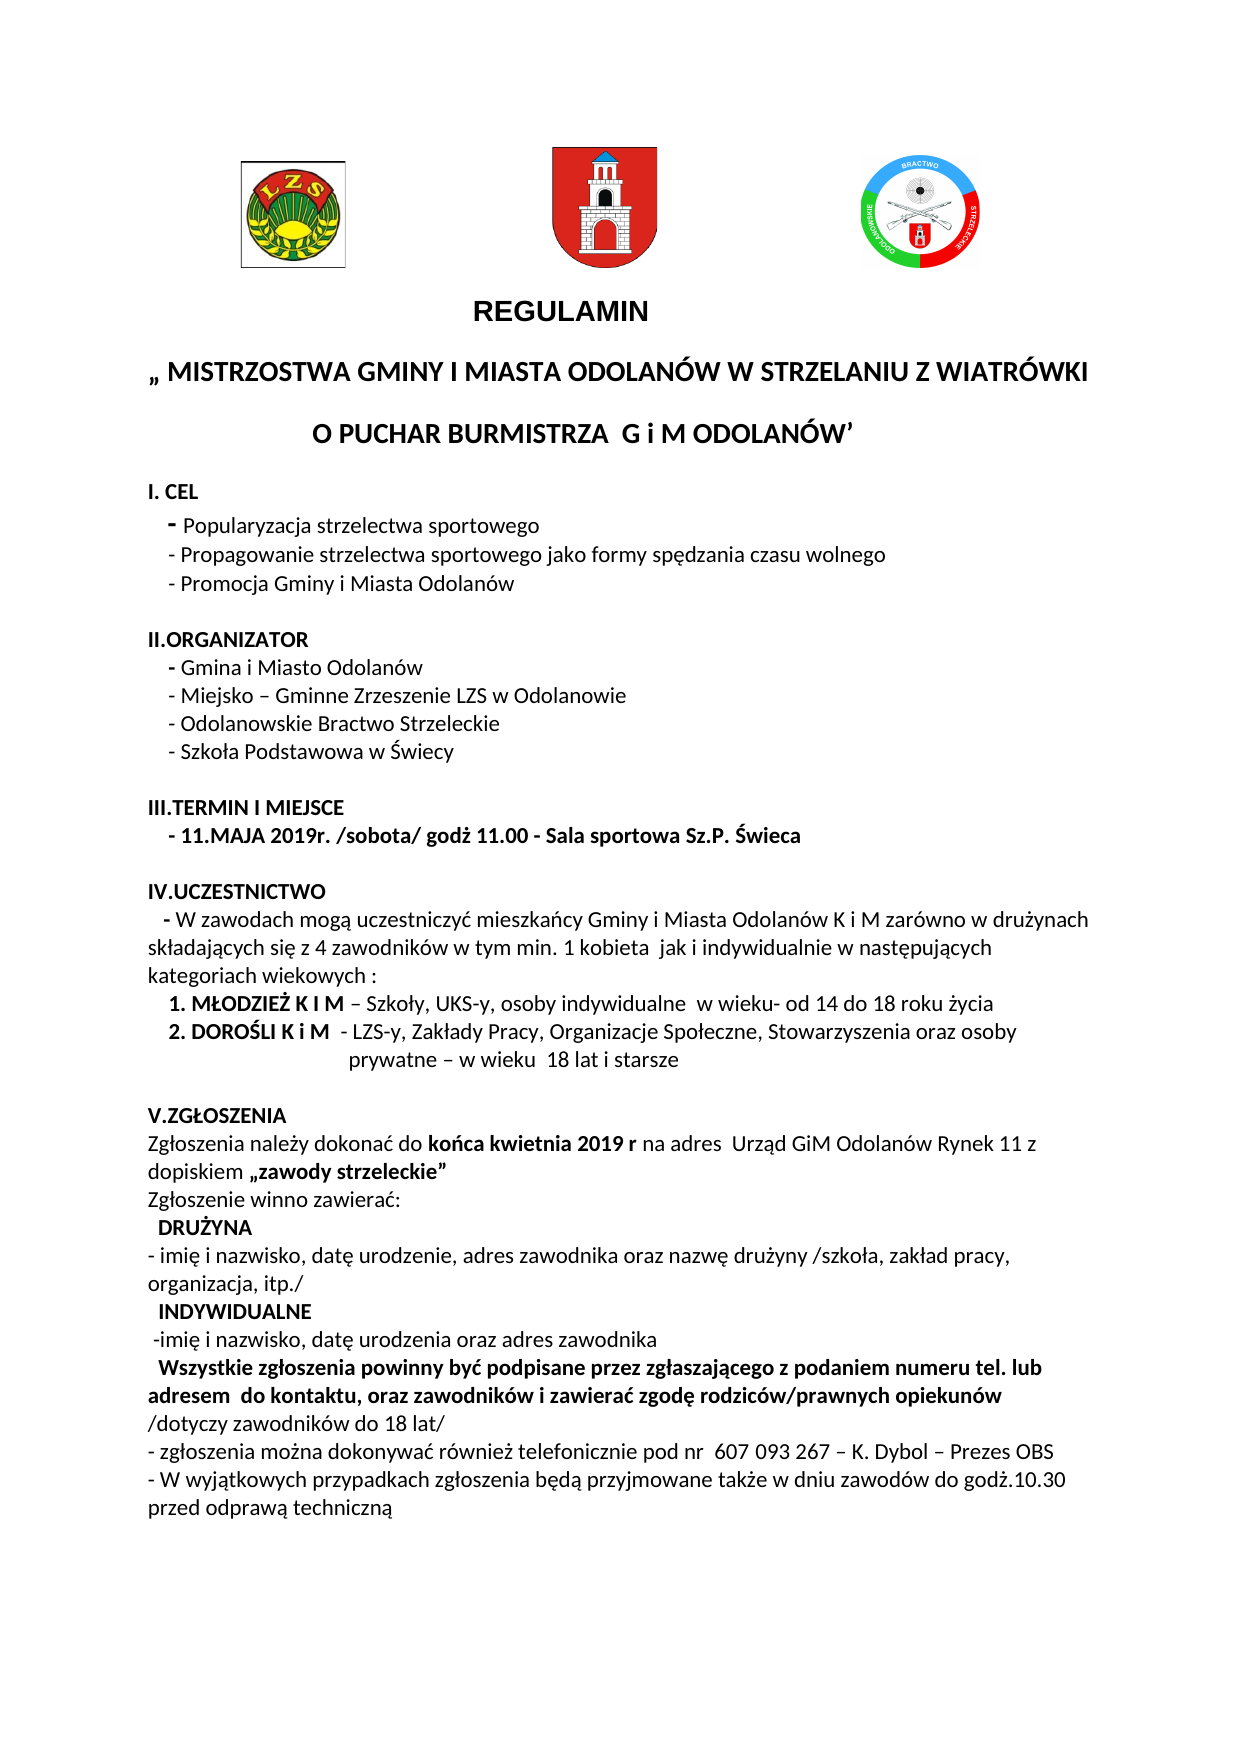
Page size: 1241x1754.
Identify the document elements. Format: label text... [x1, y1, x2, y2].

text III.TERMIN I MIEJSCE [148, 793, 1093, 821]
text - Popularyzacja strzelectwa sportowego [148, 505, 1093, 541]
text V.ZGŁOSZENIA [148, 1101, 1093, 1129]
text - Odolanowskie Bractwo Strzeleckie [148, 709, 1093, 737]
text - Promocja Gminy i Miasta Odolanów [148, 569, 1093, 597]
text Zgłoszenia należy dokonać do końca kwietnia 2019 r na adres Urząd GiM Odolanów Rynek 11 z [148, 1129, 1093, 1157]
text - 11.MAJA 2019r. /sobota/ godż 11.00 - Sala sportowa Sz.P. Świeca [148, 821, 1093, 849]
text - zgłoszenia można dokonywać również telefonicznie pod nr 607 093 267 – K. Dybol – Prezes OBS [148, 1437, 1093, 1465]
text prywatne – w wieku 18 lat i starsze [148, 1045, 1093, 1073]
text dopiskiem „zawody strzeleckie” [148, 1157, 1093, 1185]
text IV.UCZESTNICTWO [148, 877, 1093, 905]
picture [861, 155, 980, 268]
text INDYWIDUALNE [148, 1297, 1093, 1325]
text Wszystkie zgłoszenia powinny być podpisane przez zgłaszającego z podaniem numeru tel. lub adresem do kontaktu, oraz zawodników i zawierać zgodę rodziców/prawnych opiekunów /dotyczy zawodników do 18 lat/ [148, 1353, 1093, 1437]
text - imię i nazwisko, datę urodzenie, adres zawodnika oraz nazwę drużyny /szkoła, zakład pracy, organizacja, itp./ [148, 1241, 1093, 1297]
text DRUŻYNA [148, 1213, 1093, 1241]
text 2. DOROŚLI K i M - LZS-y, Zakłady Pracy, Organizacje Społeczne, Stowarzyszenia oraz osoby [148, 1017, 1093, 1045]
text Zgłoszenie winno zawierać: [148, 1185, 1093, 1213]
text O PUCHAR BURMISTRZA G i M ODOLANÓW’ [148, 415, 1093, 451]
text - W wyjątkowych przypadkach zgłoszenia będą przyjmowane także w dniu zawodów do godż.10.30 przed odprawą techniczną [148, 1465, 1093, 1521]
text II.ORGANIZATOR [148, 625, 1093, 653]
text „ MISTRZOSTWA GMINY I MIASTA ODOLANÓW W STRZELANIU Z WIATRÓWKI [148, 353, 1093, 389]
text - Gmina i Miasto Odolanów [148, 653, 1093, 681]
text -imię i nazwisko, datę urodzenia oraz adres zawodnika [148, 1325, 1093, 1353]
text - W zawodach mogą uczestniczyć mieszkańcy Gminy i Miasta Odolanów K i M zarówno w drużynach składających się z 4 zawodników w tym min. 1 kobieta jak i indywidualnie w następujących kategoriach wiekowych : [148, 905, 1093, 989]
text REGULAMIN [148, 294, 1093, 328]
text - Propagowanie strzelectwa sportowego jako formy spędzania czasu wolnego [148, 541, 1093, 569]
picture [552, 147, 658, 268]
text I. CEL [148, 477, 1093, 505]
text 1. MŁODZIEŻ K I M – Szkoły, UKS-y, osoby indywidualne w wieku- od 14 do 18 roku życia [148, 989, 1093, 1017]
picture [240, 161, 346, 268]
text - Szkoła Podstawowa w Świecy [148, 737, 1093, 765]
text - Miejsko – Gminne Zrzeszenie LZS w Odolanowie [148, 681, 1093, 709]
